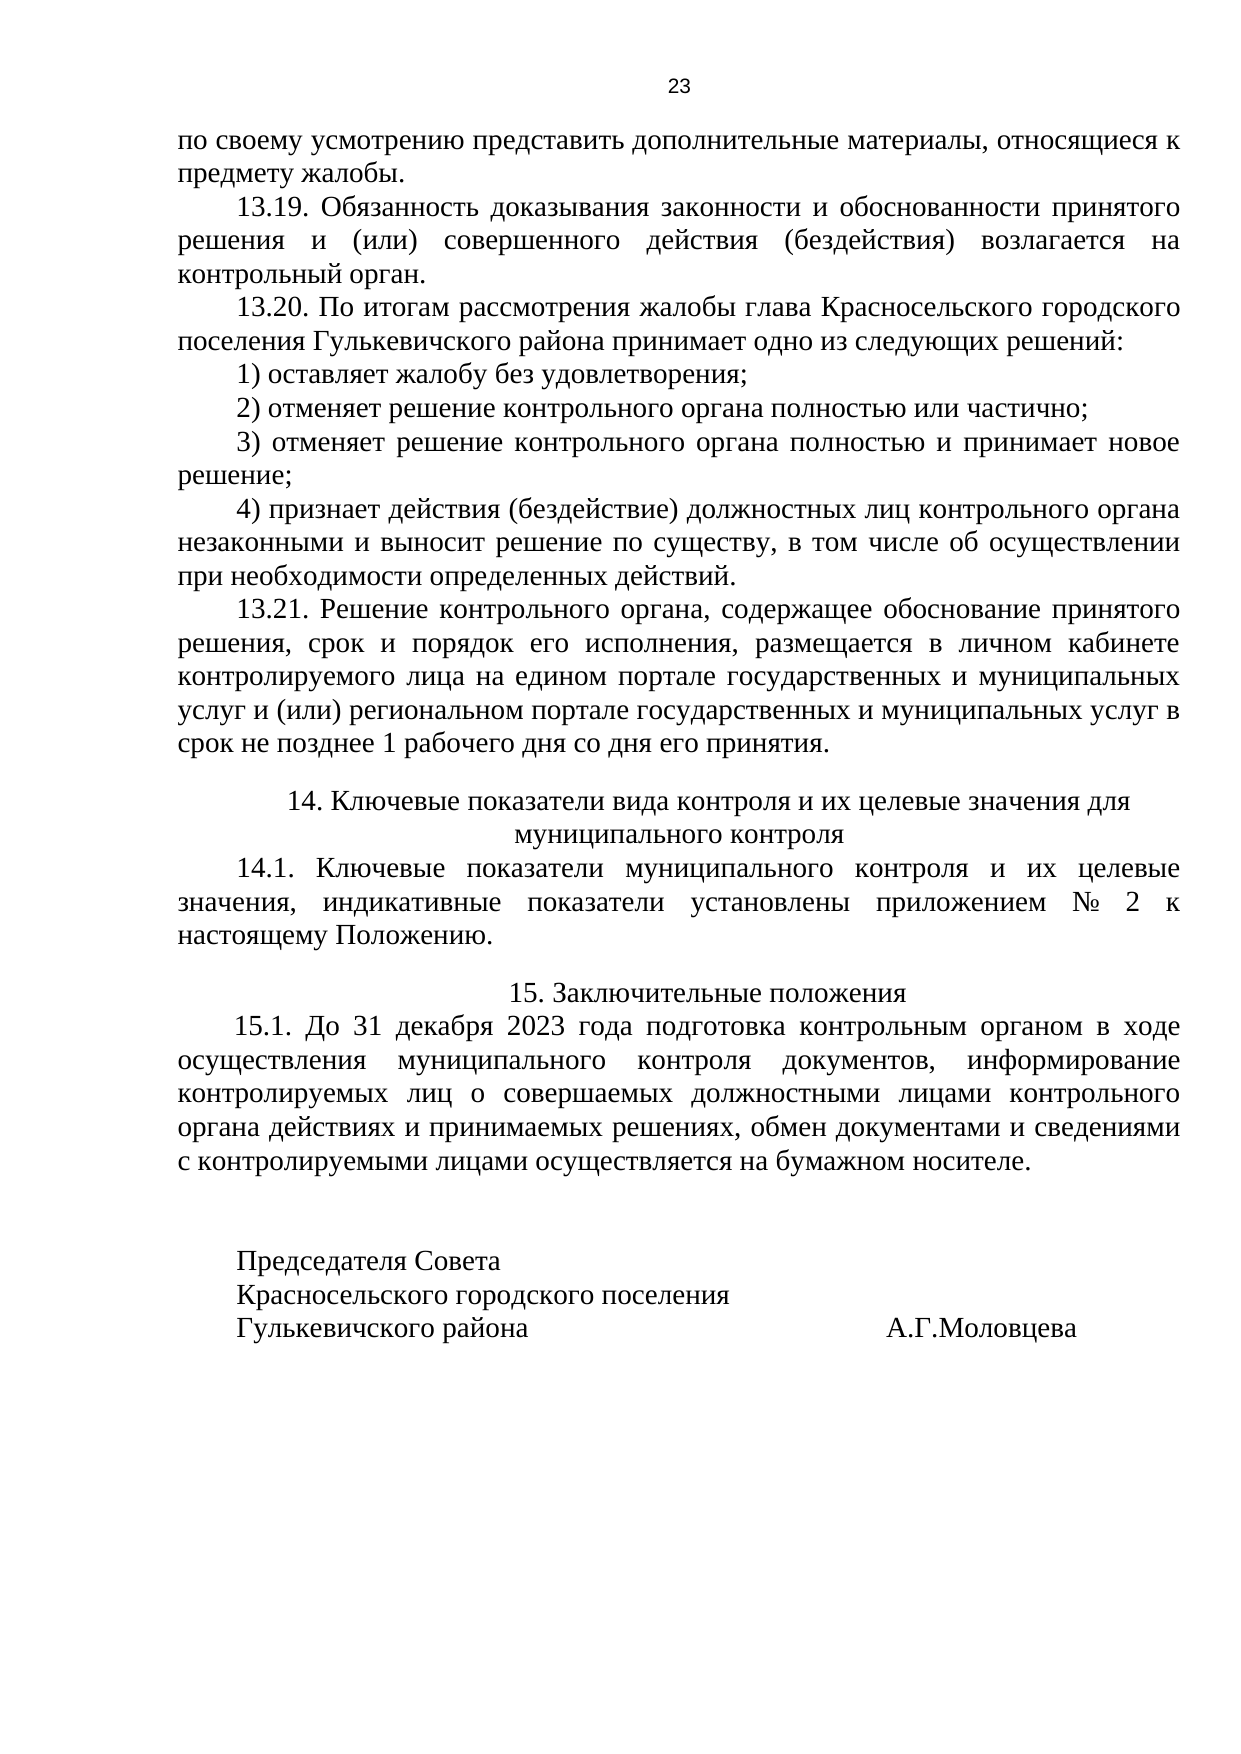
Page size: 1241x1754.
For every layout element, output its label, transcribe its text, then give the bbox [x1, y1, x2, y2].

text 3) отменяет решение контрольного органа полностью и принимает новое решение; [177, 424, 1181, 491]
text Гулькевичского района А.Г.Моловцева [177, 1310, 1181, 1344]
text 13.19. Обязанность доказывания законности и обоснованности принятого решения и (или) совершенного действия (бездействия) возлагается на контрольный орган. [177, 189, 1181, 289]
text 13.20. По итогам рассмотрения жалобы глава Красносельского городского поселения Гулькевичского района принимает одно из следующих решений: [177, 289, 1181, 357]
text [177, 122, 1181, 189]
text Красносельского городского поселения [177, 1277, 1181, 1310]
text 2) отменяет решение контрольного органа полностью или частично; [177, 390, 1181, 424]
text Председателя Совета [177, 1243, 1181, 1277]
text 4) признает действия (бездействие) должностных лиц контрольного органа незаконными и выносит решение по существу, в том числе об осуществлении при необходимости определенных действий. [177, 491, 1181, 591]
text 1) оставляет жалобу без удовлетворения; [177, 357, 1181, 390]
text 13.21. Решение контрольного органа, содержащее обоснование принятого решения, срок и порядок его исполнения, размещается в личном кабинете контролируемого лица на едином портале государственных и муниципальных услуг и (или) региональном портале государственных и муниципальных услуг в срок не позднее 1 рабочего дня со дня его принятия. [177, 591, 1181, 759]
text 15.1. До 31 декабря 2023 года подготовка контрольным органом в ходе осуществления муниципального контроля документов, информирование контролируемых лиц о совершаемых должностными лицами контрольного органа действиях и принимаемых решениях, обмен документами и сведениями с контролируемыми лицами осуществляется на бумажном носителе. [177, 1008, 1181, 1176]
text 14. Ключевые показатели вида контроля и их целевые значения для муниципального контроля [177, 783, 1181, 850]
text 14.1. Ключевые показатели муниципального контроля и их целевые значения, индикативные показатели установлены приложением № 2 к настоящему Положению. [177, 850, 1181, 951]
text 15. Заключительные положения [177, 975, 1181, 1008]
